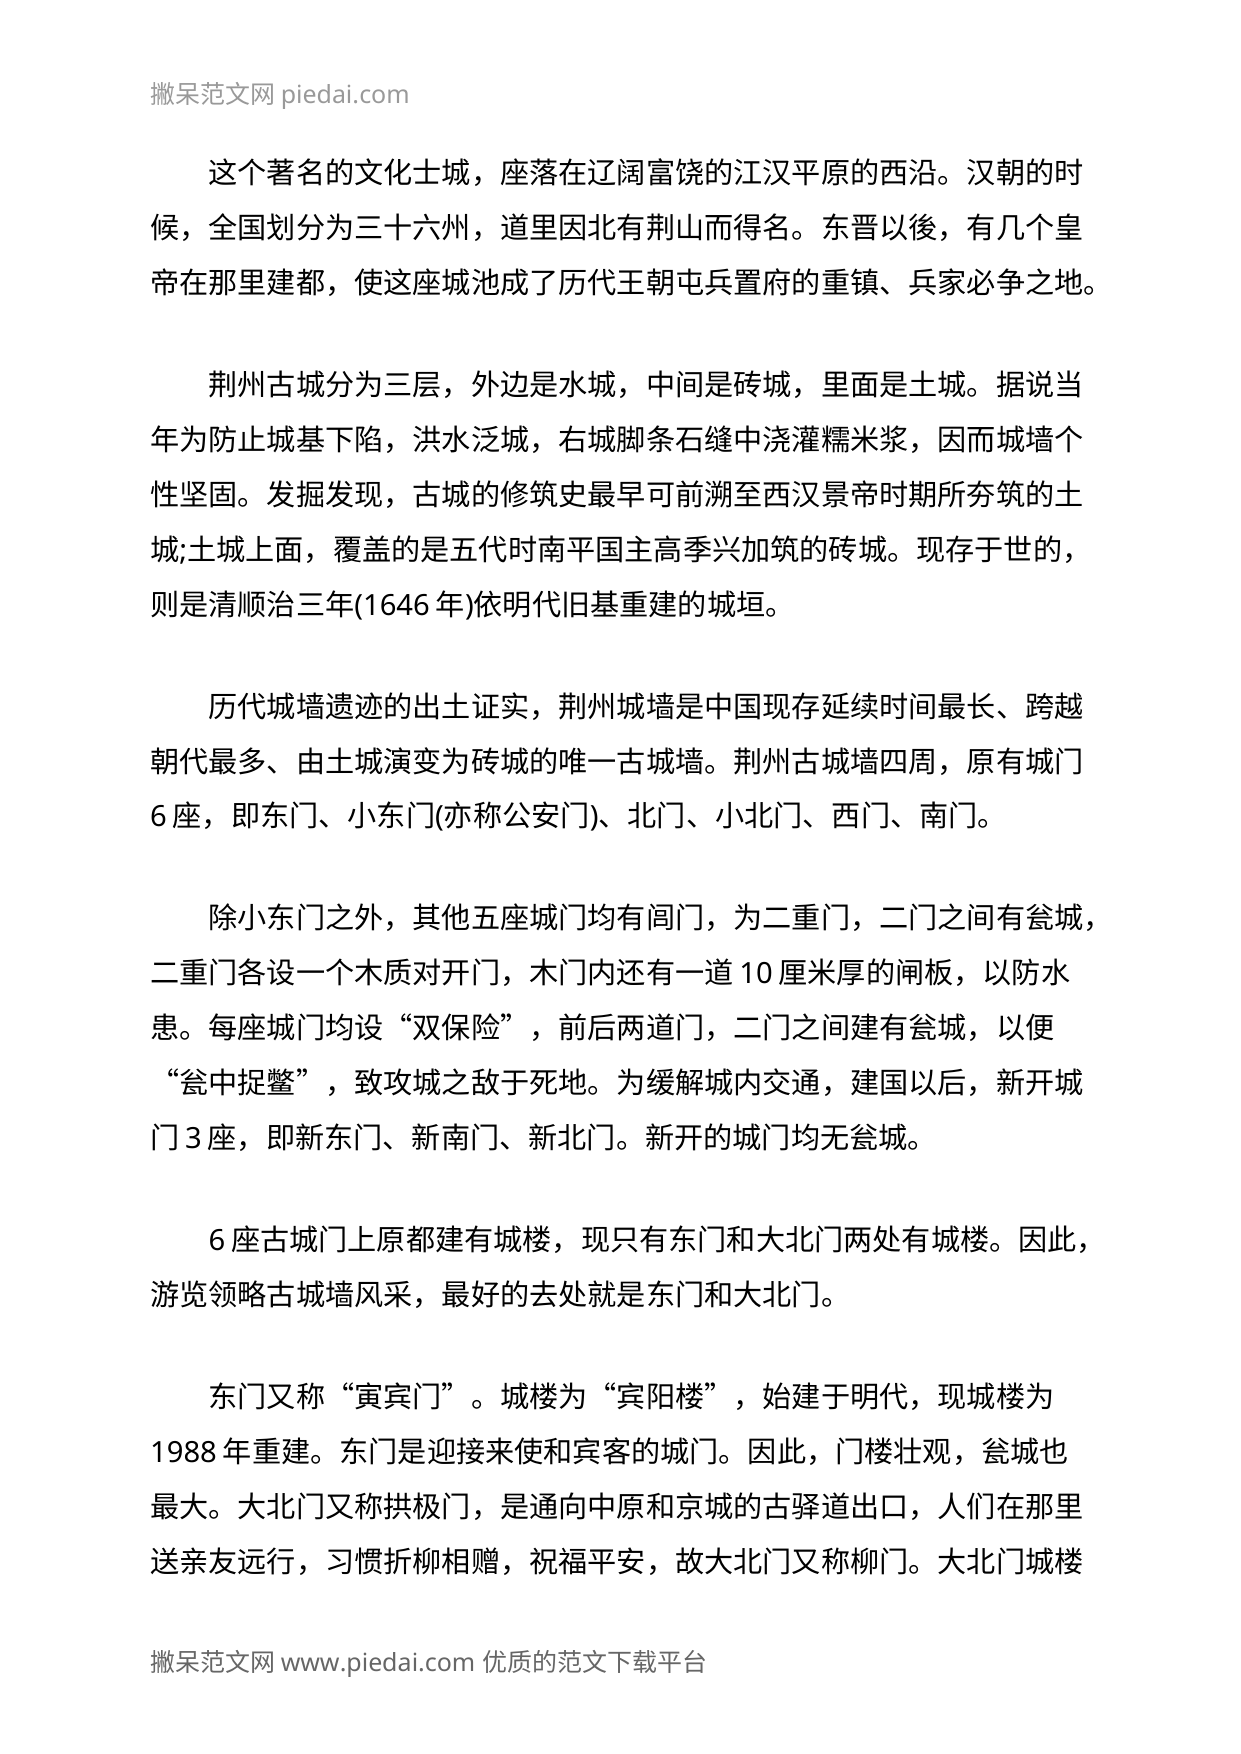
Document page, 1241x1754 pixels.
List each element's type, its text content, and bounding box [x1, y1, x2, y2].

text 荆州古城分为三层，外边是水城，中间是砖城，里面是土城。据说当年为防止城基下陷，洪水泛城，右城脚条石缝中浇灌糯米浆，因而城墙个性坚固。发掘发现，古城的修筑史最早可前溯至西汉景帝时期所夯筑的土城;土城上面，覆盖的是五代时南平国主高季兴加筑的砖城。现存于世的，则是清顺治三年(1646年)依明代旧基重建的城垣。 [150, 362, 1090, 624]
text 除小东门之外，其他五座城门均有闾门，为二重门，二门之间有瓮城，二重门各设一个木质对开门，木门内还有一道10厘米厚的闸板，以防水患。每座城门均设“双保险”，前后两道门，二门之间建有瓮城，以便“瓮中捉鳖”，致攻城之敌于死地。为缓解城内交通，建国以后，新开城门3座，即新东门、新南门、新北门。新开的城门均无瓮城。 [150, 895, 1090, 1157]
text 历代城墙遗迹的出土证实，荆州城墙是中国现存延续时间最长、跨越朝代最多、由土城演变为砖城的唯一古城墙。荆州古城墙四周，原有城门6座，即东门、小东门(亦称公安门)、北门、小北门、西门、南门。 [150, 683, 1090, 835]
text 6座古城门上原都建有城楼，现只有东门和大北门两处有城楼。因此，游览领略古城墙风采，最好的去处就是东门和大北门。 [150, 1217, 1090, 1314]
text 这个著名的文化士城，座落在辽阔富饶的江汉平原的西沿。汉朝的时候，全国划分为三十六州，道里因北有荆山而得名。东晋以後，有几个皇帝在那里建都，使这座城池成了历代王朝屯兵置府的重镇、兵家必争之地。 [150, 150, 1090, 302]
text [150, 1373, 1090, 1581]
